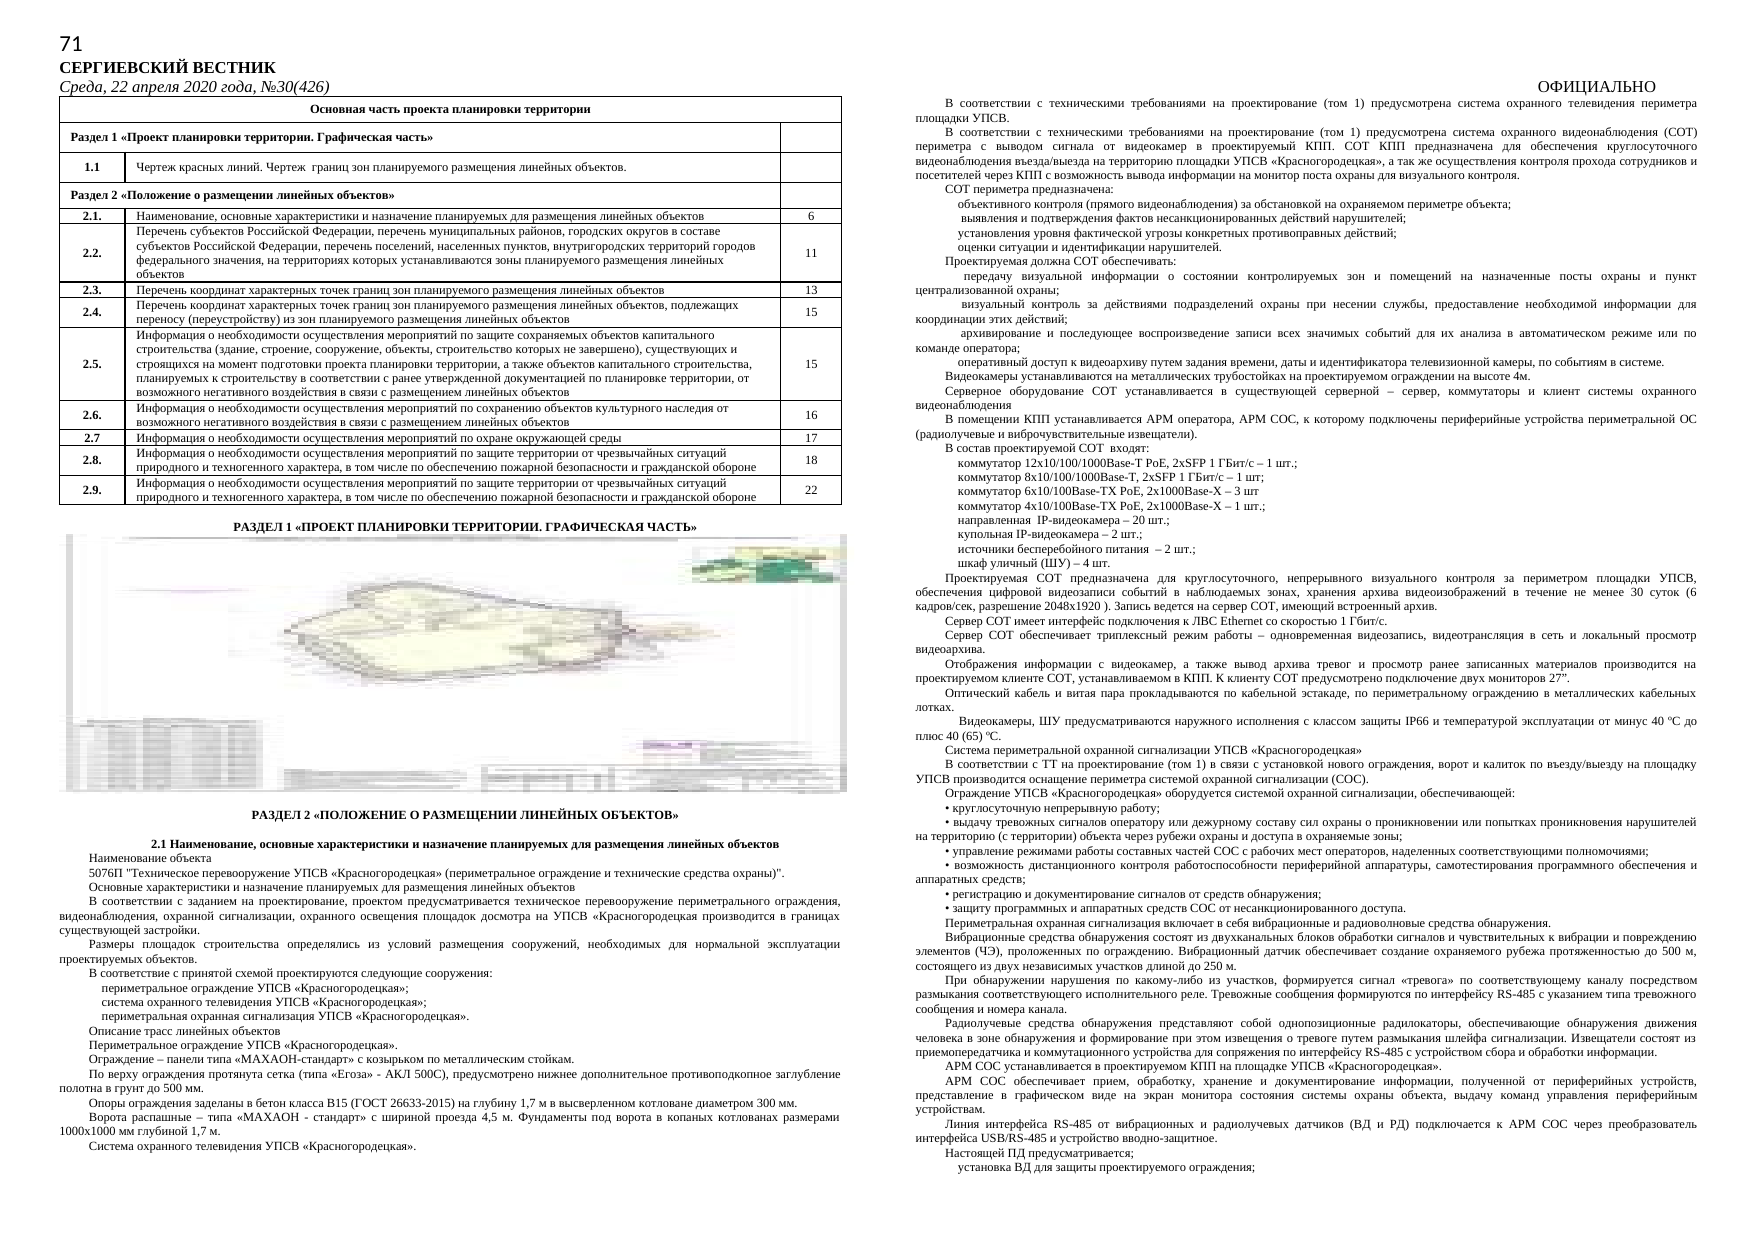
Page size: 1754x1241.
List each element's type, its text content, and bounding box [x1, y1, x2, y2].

text СОТ периметра предназначена: [915, 182, 1698, 197]
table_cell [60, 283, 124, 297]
text  коммутатор 12х10/100/1000Base-T РоЕ, 2хSFP 1 ГБит/с – 1 шт.; [915, 455, 1698, 470]
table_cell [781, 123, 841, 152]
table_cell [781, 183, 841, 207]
text Серверное оборудование СОТ устанавливается в существующей серверной – сервер, коммутаторы и клиент системы охранного видеонаблюдения [915, 383, 1698, 412]
text  система охранного телевидения УПСВ «Красногородецкая»; [59, 995, 842, 1009]
text Описание трасс линейных объектов [59, 1023, 842, 1038]
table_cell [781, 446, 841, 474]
text Ворота распашные – типа «МАХАОН - стандарт» с шириной проезда 4,5 м. Фундаменты под ворота в копаных котлованах размерами 1000х1000 мм глубиной 1,7 м. [59, 1110, 842, 1138]
text По верху ограждения протянута сетка (типа «Егоза» - АКЛ 500С), предусмотрено нижнее дополнительное противоподкопное заглубление полотна в грунт до 500 мм. [59, 1067, 842, 1095]
text Основные характеристики и назначение планируемых для размещения линейных объектов [59, 880, 842, 894]
text Система охранного телевидения УПСВ «Красногородецкая». [59, 1138, 842, 1153]
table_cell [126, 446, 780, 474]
text В помещении КПП устанавливается АРМ оператора, АРМ СОС, к которому подключены периферийные устройства периметральной ОС (радиолучевые и виброчувствительные извещатели). [915, 412, 1698, 441]
text  выявления и подтверждения фактов несанкционированных действий нарушителей; [915, 211, 1698, 225]
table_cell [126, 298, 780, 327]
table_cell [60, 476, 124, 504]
text  передачу визуальной информации о состоянии контролируемых зон и помещений на назначенные посты охраны и пункт централизованной охраны; [915, 268, 1698, 297]
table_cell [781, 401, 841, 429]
text В соответствии с заданием на проектирование, проектом предусматривается техническое перевооружение периметрального ограждения, видеонаблюдения, охранной сигнализации, охранного освещения площадок досмотра на УПСВ «Красногородецкая производится в границах существующей застройки. [59, 894, 842, 937]
text РАЗДЕЛ 1 «ПРОЕКТ ПЛАНИРОВКИ ТЕРРИТОРИИ. ГРАФИЧЕСКАЯ ЧАСТЬ» [59, 520, 842, 534]
picture [59, 534, 855, 794]
text РАЗДЕЛ 2 «ПОЛОЖЕНИЕ О РАЗМЕЩЕНИИ ЛИНЕЙНЫХ ОБЪЕКТОВ» [59, 808, 842, 822]
text Оптический кабель и витая пара прокладываются по кабельной эстакаде, по периметральному ограждению в металлических кабельных лотках. [915, 685, 1698, 714]
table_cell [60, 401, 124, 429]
text  периметральное ограждение УПСВ «Красногородецкая»; [59, 980, 842, 995]
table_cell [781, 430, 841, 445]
text АРМ СОС устанавливается в проектируемом КПП на площадке УПСВ «Красногородецкая». [915, 1059, 1698, 1073]
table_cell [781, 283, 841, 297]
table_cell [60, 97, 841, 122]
text Ограждение – панели типа «МАХАОН-стандарт» с козырьком по металлическим стойкам. [59, 1052, 842, 1067]
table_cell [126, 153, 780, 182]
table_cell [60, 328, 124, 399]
text При обнаружении нарушения по какому-либо из участков, формируется сигнал «тревога» по соответствующему каналу посредством размыкания соответствующего исполнительного реле. Тревожные сообщения формируются по интерфейсу RS-485 с указанием типа тревожного сообщения и номера канала. [915, 973, 1698, 1016]
text Наименование объекта [59, 851, 842, 865]
text  установка ВД для защиты проектируемого ограждения; [915, 1160, 1698, 1174]
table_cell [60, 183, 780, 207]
text  оценки ситуации и идентификации нарушителей. [915, 240, 1698, 254]
text  периметральная охранная сигнализация УПСВ «Красногородецкая». [59, 1009, 842, 1023]
text • управление режимами работы составных частей СОС с рабочих мест операторов, наделенных соответствующими полномочиями; [915, 843, 1698, 858]
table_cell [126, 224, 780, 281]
text Периметральное ограждение УПСВ «Красногородецкая». [59, 1038, 842, 1052]
text • круглосуточную непрерывную работу; [915, 800, 1698, 815]
text  оперативный доступ к видеоархиву путем задания времени, даты и идентификатора телевизионной камеры, по событиям в системе. [915, 355, 1698, 369]
text В соответствии с техническими требованиями на проектирование (том 1) предусмотрена система охранного видеонаблюдения (СОТ) периметра с выводом сигнала от видеокамер в проектируемый КПП. СОТ КПП предназначена для обеспечения круглосуточного видеонаблюдения въезда/выезда на территорию площадки УПСВ «Красногородецкая», а так же осуществления контроля прохода сотрудников и посетителей через КПП с возможность вывода информации на монитор поста охраны для визуального контроля. [915, 125, 1698, 182]
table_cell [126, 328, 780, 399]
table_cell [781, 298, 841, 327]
text  шкаф уличный (ШУ) – 4 шт. [915, 556, 1698, 570]
text  источники бесперебойного питания – 2 шт.; [915, 542, 1698, 556]
text Отображения информации с видеокамер, а также вывод архива тревог и просмотр ранее записанных материалов производится на проектируемом клиенте СОТ, устанавливаемом в КПП. К клиенту СОТ предусмотрено подключение двух мониторов 27”. [915, 657, 1698, 685]
text  коммутатор 6х10/100Base-TХ PoE, 2х1000Base-X – 3 шт [915, 484, 1698, 498]
text  коммутатор 4х10/100Base-TХ PoE, 2х1000Base-X – 1 шт.; [915, 498, 1698, 513]
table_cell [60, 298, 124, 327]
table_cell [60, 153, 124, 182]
text  купольная IP-видеокамера – 2 шт.; [915, 527, 1698, 542]
text • выдачу тревожных сигналов оператору или дежурному составу сил охраны о проникновении или попытках проникновения нарушителей на территорию (с территории) объекта через рубежи охраны и доступа в охраняемые зоны; [915, 815, 1698, 843]
text  установления уровня фактической угрозы конкретных противоправных действий; [915, 225, 1698, 240]
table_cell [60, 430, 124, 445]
text  Видеокамеры, ШУ предусматриваются наружного исполнения с классом защиты IP66 и температурой эксплуатации от минус 40 ºС до плюс 40 (65) ºС. [915, 714, 1698, 743]
text Сервер СОТ обеспечивает триплексный режим работы – одновременная видеозапись, видеотрансляция в сеть и локальный просмотр видеоархива. [915, 628, 1698, 657]
text • регистрацию и документирование сигналов от средств обнаружения; [915, 887, 1698, 901]
text Настоящей ПД предусматривается; [915, 1145, 1698, 1160]
text Линия интерфейса RS-485 от вибрационных и радиолучевых датчиков (ВД и РД) подключается к АРМ СОС через преобразователь интерфейса USB/RS-485 и устройство вводно-защитное. [915, 1117, 1698, 1145]
text  архивирование и последующее воспроизведение записи всех значимых событий для их анализа в автоматическом режиме или по команде оператора; [915, 326, 1698, 355]
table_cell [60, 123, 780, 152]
text Видеокамеры устанавливаются на металлических трубостойках на проектируемом ограждении на высоте 4м. [915, 369, 1698, 383]
text В соответствие с принятой схемой проектируются следующие сооружения: [59, 966, 842, 980]
text В соответствии с техническими требованиями на проектирование (том 1) предусмотрена система охранного телевидения периметра площадки УПСВ. [915, 96, 1698, 125]
text  визуальный контроль за действиями подразделений охраны при несении службы, предоставление необходимой информации для координации этих действий; [915, 297, 1698, 326]
text 5076П "Техническое перевооружение УПСВ «Красногородецкая» (периметральное ограждение и технические средства охраны)". [59, 865, 842, 880]
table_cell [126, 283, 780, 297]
text Сервер СОТ имеет интерфейс подключения к ЛВС Ethernet со скоростью 1 Гбит/с. [915, 613, 1698, 628]
text • возможность дистанционного контроля работоспособности периферийной аппаратуры, самотестирования программного обеспечения и аппаратных средств; [915, 858, 1698, 887]
text В соответствии с ТТ на проектирование (том 1) в связи с установкой нового ограждения, ворот и калиток по въезду/выезду на площадку УПСВ производится оснащение периметра системой охранной сигнализации (СОС). [915, 757, 1698, 786]
text  коммутатор 8х10/100/1000Base-T, 2хSFP 1 ГБит/с – 1 шт; [915, 470, 1698, 484]
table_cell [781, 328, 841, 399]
text Периметральная охранная сигнализация включает в себя вибрационные и радиоволновые средства обнаружения. [915, 915, 1698, 930]
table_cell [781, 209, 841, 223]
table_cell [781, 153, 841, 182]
text АРМ СОС обеспечивает прием, обработку, хранение и документирование информации, полученной от периферийных устройств, представление в графическом виде на экран монитора состояния системы охраны объекта, выдачу команд управления периферийным устройствам. [915, 1073, 1698, 1117]
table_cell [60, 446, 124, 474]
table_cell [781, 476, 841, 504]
text Система периметральной охранной сигнализации УПСВ «Красногородецкая» [915, 743, 1698, 757]
text Опоры ограждения заделаны в бетон класса В15 (ГОСТ 26633-2015) на глубину 1,7 м в высверленном котловане диаметром 300 мм. [59, 1095, 842, 1110]
text Размеры площадок строительства определялись из условий размещения сооружений, необходимых для нормальной эксплуатации проектируемых объектов. [59, 937, 842, 966]
text Ограждение УПСВ «Красногородецкая» оборудуется системой охранной сигнализации, обеспечивающей: [915, 786, 1698, 800]
text  объективного контроля (прямого видеонаблюдения) за обстановкой на охраняемом периметре объекта; [915, 197, 1698, 211]
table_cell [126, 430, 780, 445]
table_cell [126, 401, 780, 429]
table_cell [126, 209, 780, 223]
text Проектируемая СОТ предназначена для круглосуточного, непрерывного визуального контроля за периметром площадки УПСВ, обеспечения цифровой видеозаписи событий в наблюдаемых зонах, хранения архива видеоизображений в течение не менее 30 суток (6 кадров/сек, разрешение 2048х1920 ). Запись ведется на сервер СОТ, имеющий встроенный архив. [915, 570, 1698, 613]
text Вибрационные средства обнаружения состоят из двухканальных блоков обработки сигналов и чувствительных к вибрации и повреждению элементов (ЧЭ), проложенных по ограждению. Вибрационный датчик обеспечивает создание охраняемого рубежа протяженностью до 500 м, состоящего из двух независимых участков длиной до 250 м. [915, 930, 1698, 973]
text  направленная IP-видеокамера – 20 шт.; [915, 513, 1698, 527]
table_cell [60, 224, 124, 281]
text Проектируемая должна СОТ обеспечивать: [915, 254, 1698, 268]
text 2.1 Наименование, основные характеристики и назначение планируемых для размещения линейных объектов [59, 837, 842, 851]
text В состав проектируемой СОТ входят: [915, 441, 1698, 455]
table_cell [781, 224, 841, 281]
text Радиолучевые средства обнаружения представляют собой однопозиционные радилокаторы, обеспечивающие обнаружения движения человека в зоне обнаружения и формирование при этом извещения о тревоге путем размыкания шлейфа сигнализации. Извещатели состоят из приемопередатчика и коммутационного устройства для сопряжения по интерфейсу RS-485 с устройством сбора и обработки информации. [915, 1016, 1698, 1059]
text • защиту программных и аппаратных средств СОС от несанкционированного доступа. [915, 901, 1698, 915]
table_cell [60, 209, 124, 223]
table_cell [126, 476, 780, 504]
